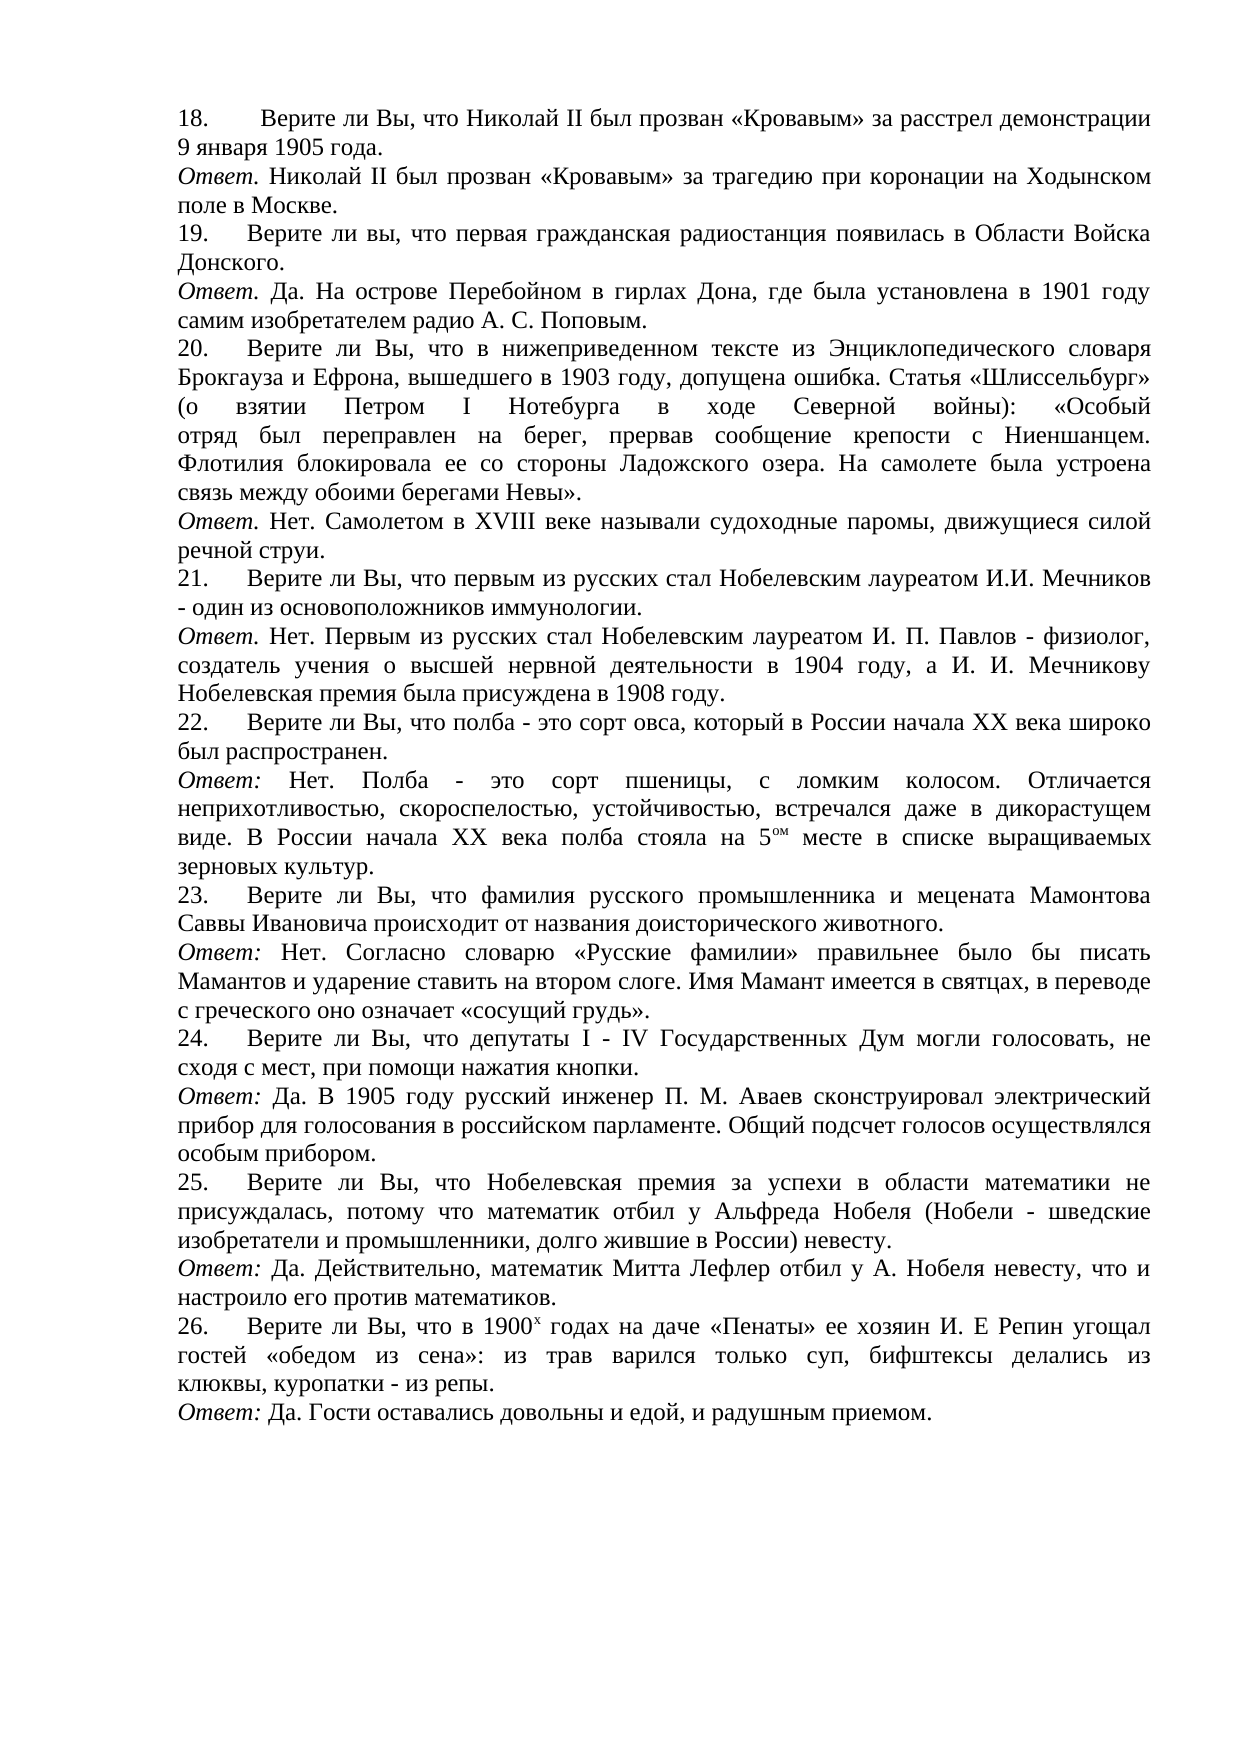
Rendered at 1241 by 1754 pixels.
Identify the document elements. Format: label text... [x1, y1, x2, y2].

text Ответ: Нет. Полба - это сорт пшеницы, с ломким колосом. Отличается неприхотливостью, скороспелостью, устойчивостью, встречался даже в дикорастущем виде. В России начала XX века полба стояла на 5ом месте в списке выращиваемых зерновых культур. [177, 765, 1152, 880]
text Ответ. Да. На острове Перебойном в гирлах Дона, где была установлена в 1901 году самим изобретателем радио А. С. Поповым. [177, 276, 1152, 333]
text 21. Верите ли Вы, что первым из русских стал Нобелевским лауреатом И.И. Мечников - один из основоположников иммунологии. [177, 563, 1152, 621]
text Ответ. Николай II был прозван «Кровавым» за трагедию при коронации на Ходынском поле в Москве. [177, 161, 1152, 218]
text 22. Верите ли Вы, что полба - это сорт овса, который в России начала XX века широко был распространен. [177, 707, 1152, 765]
text Ответ. Нет. Первым из русских стал Нобелевским лауреатом И. П. Павлов - физиолог, создатель учения о высшей нервной деятельности в 1904 году, а И. И. Мечникову Нобелевская премия была присуждена в 1908 году. [177, 621, 1152, 707]
text Ответ: Да. Гости оставались довольны и едой, и радушным приемом. [177, 1397, 1152, 1426]
text 25. Верите ли Вы, что Нобелевская премия за успехи в области математики не присуждалась, потому что математик отбил у Альфреда Нобеля (Нобели - шведские изобретатели и промышленники, долго жившие в России) невесту. [177, 1167, 1152, 1253]
text Ответ: Нет. Согласно словарю «Русские фамилии» правильнее было бы писать Мамантов и ударение ставить на втором слоге. Имя Мамант имеется в святцах, в переводе с греческого оно означает «сосущий грудь». [177, 937, 1152, 1023]
text Ответ: Да. В 1905 году русский инженер П. М. Аваев сконструировал электрический прибор для голосования в российском парламенте. Общий подсчет голосов осуществлялся особым прибором. [177, 1081, 1152, 1167]
text 23. Верите ли Вы, что фамилия русского промышленника и мецената Мамонтова Саввы Ивановича происходит от названия доисторического животного. [177, 880, 1152, 937]
text 20. Верите ли Вы, что в нижеприведенном тексте из Энциклопедического словаря Брокгауза и Ефрона, вышедшего в 1903 году, допущена ошибка. Статья «Шлиссельбург» (о взятии Петром I Нотебурга в ходе Северной войны): «Особый отряд был переправлен на берег, прервав сообщение крепости с Ниеншанцем. Флотилия блокировала ее со стороны Ладожского озера. На самолете была устроена связь между обоими берегами Невы». [177, 333, 1152, 506]
text 18. Верите ли Вы, что Николай II был прозван «Кровавым» за расстрел демонстрации 9 января 1905 года. [177, 103, 1152, 161]
text 19. Верите ли вы, что первая гражданская радиостанция появилась в Области Войска Донского. [177, 218, 1152, 276]
text Ответ. Нет. Самолетом в XVIII веке называли судоходные паромы, движущиеся силой речной струи. [177, 506, 1152, 563]
text 26. Верите ли Вы, что в 1900х годах на даче «Пенаты» ее хозяин И. Е Репин угощал гостей «обедом из сена»: из трав варился только суп, бифштексы делались из клюквы, куропатки - из репы. [177, 1311, 1152, 1397]
text 24. Верите ли Вы, что депутаты I - IV Государственных Дум могли голосовать, не сходя с мест, при помощи нажатия кнопки. [177, 1023, 1152, 1081]
text Ответ: Да. Действительно, математик Митта Лефлер отбил у А. Нобеля невесту, что и настроило его против математиков. [177, 1253, 1152, 1311]
